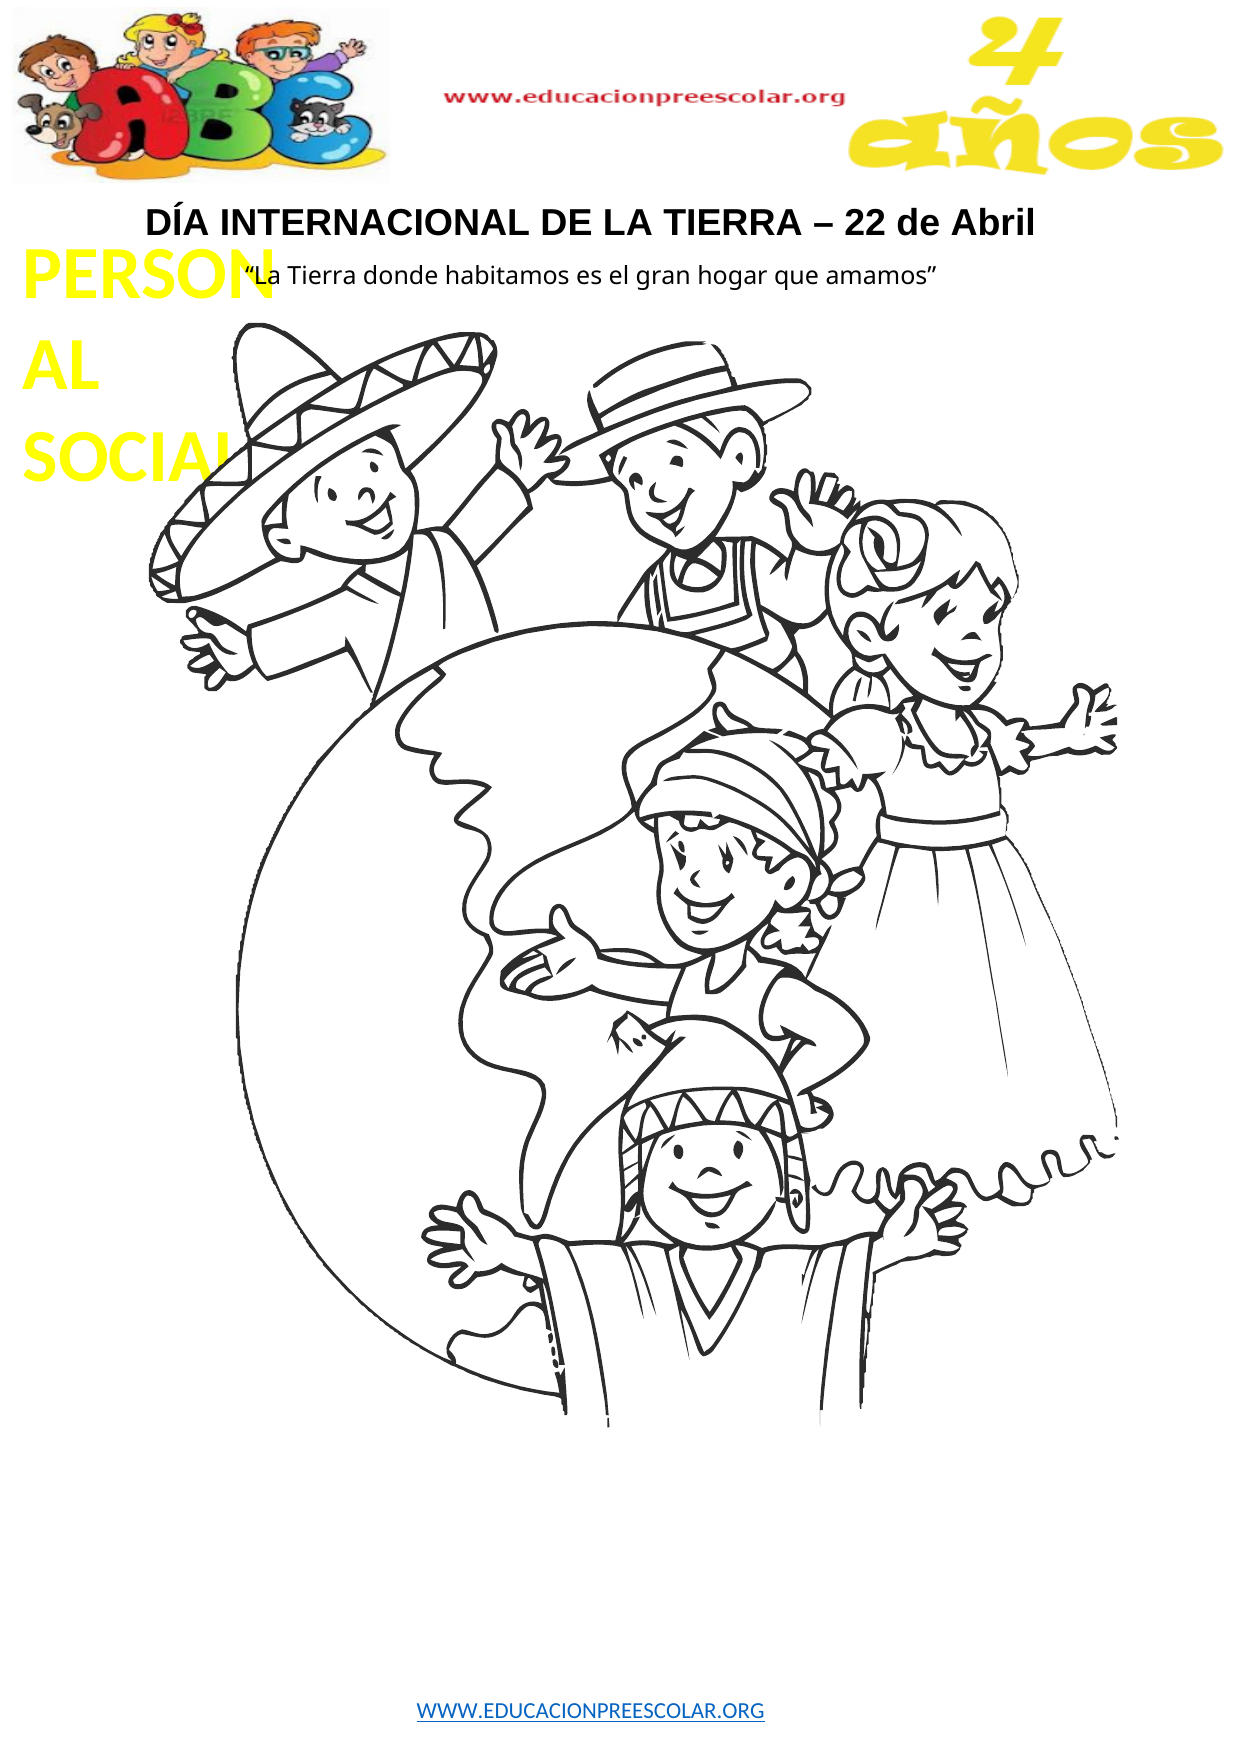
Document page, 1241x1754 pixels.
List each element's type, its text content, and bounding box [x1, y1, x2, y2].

text “La Tierra donde habitamos es el gran hogar que amamos” [118, 258, 1063, 292]
picture [8, 6, 1232, 183]
text DÍA INTERNACIONAL DE LA TIERRA – 22 de Abril [118, 200, 1063, 243]
